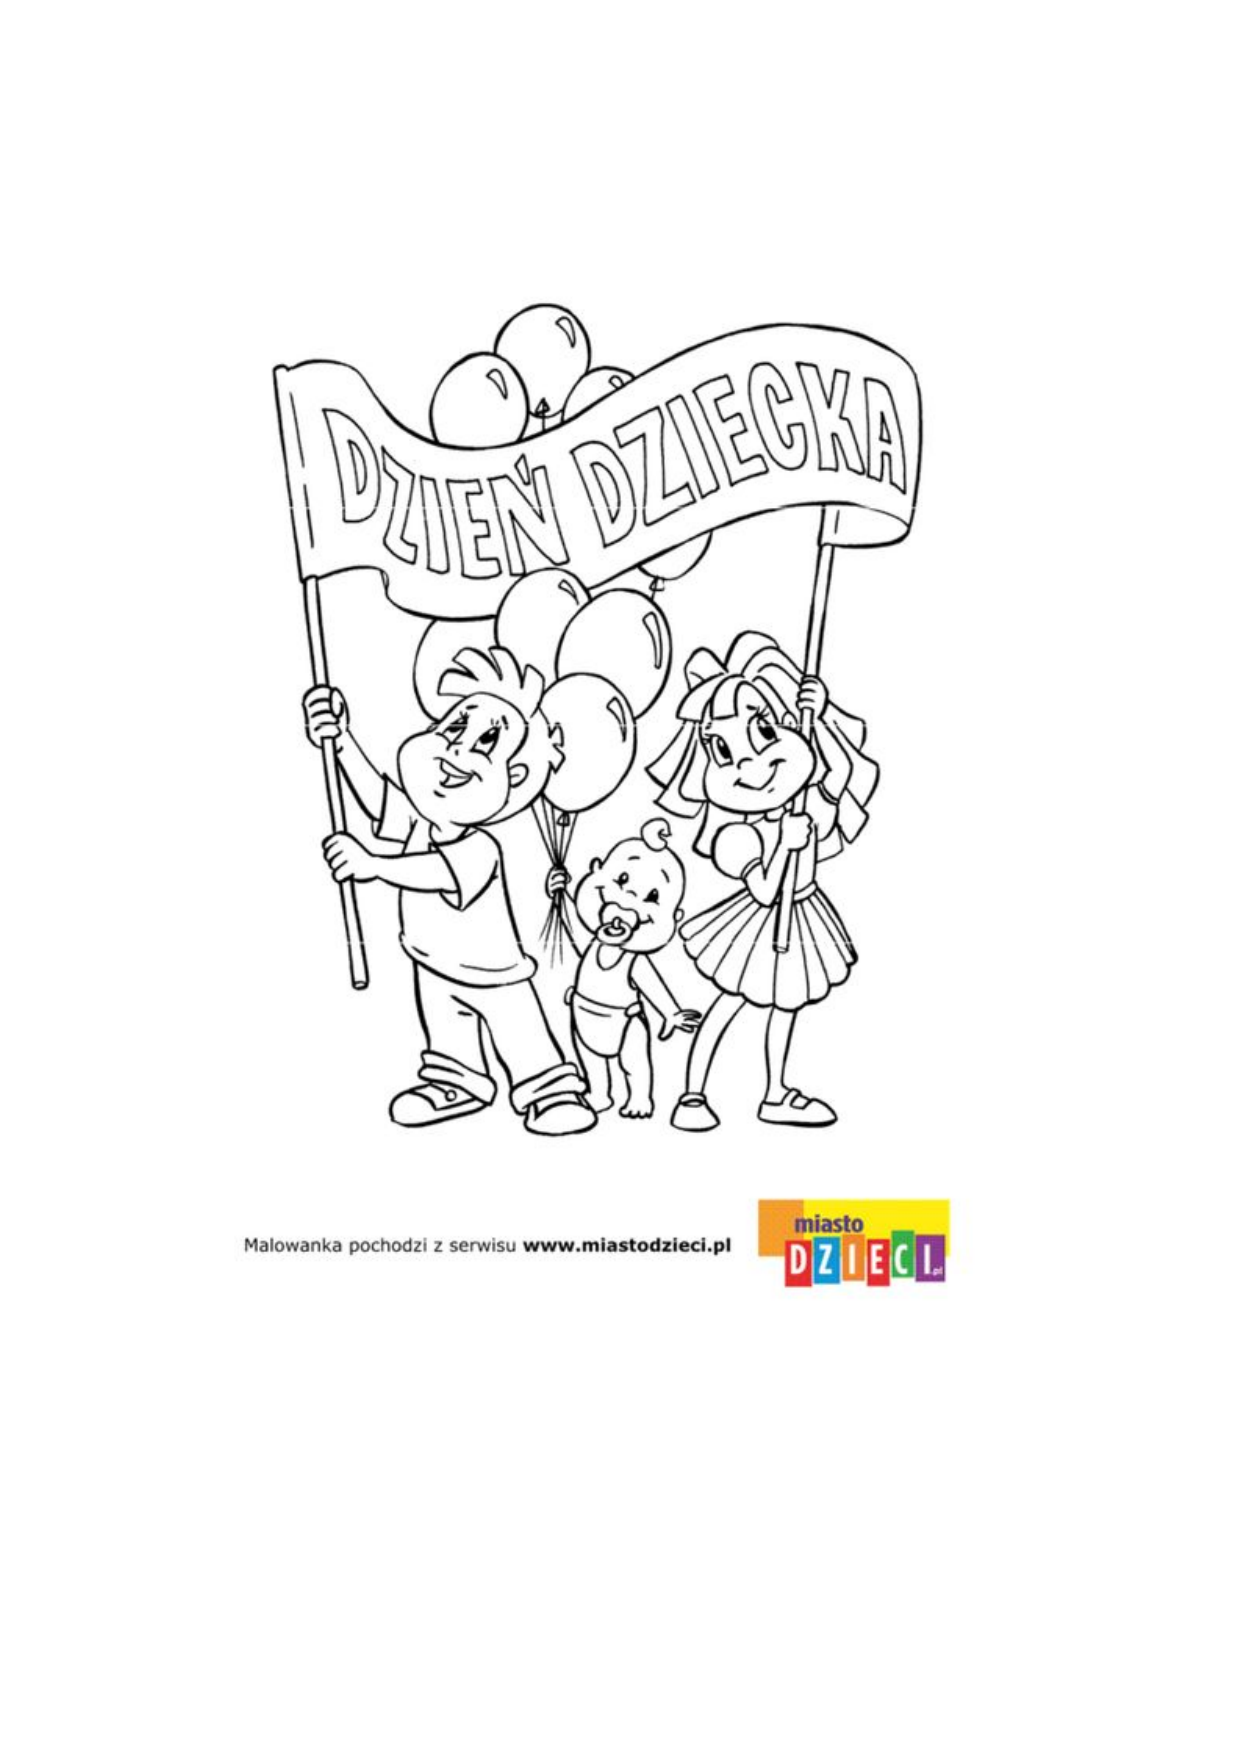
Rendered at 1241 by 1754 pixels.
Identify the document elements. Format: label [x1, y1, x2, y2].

picture [147, 147, 1029, 1396]
